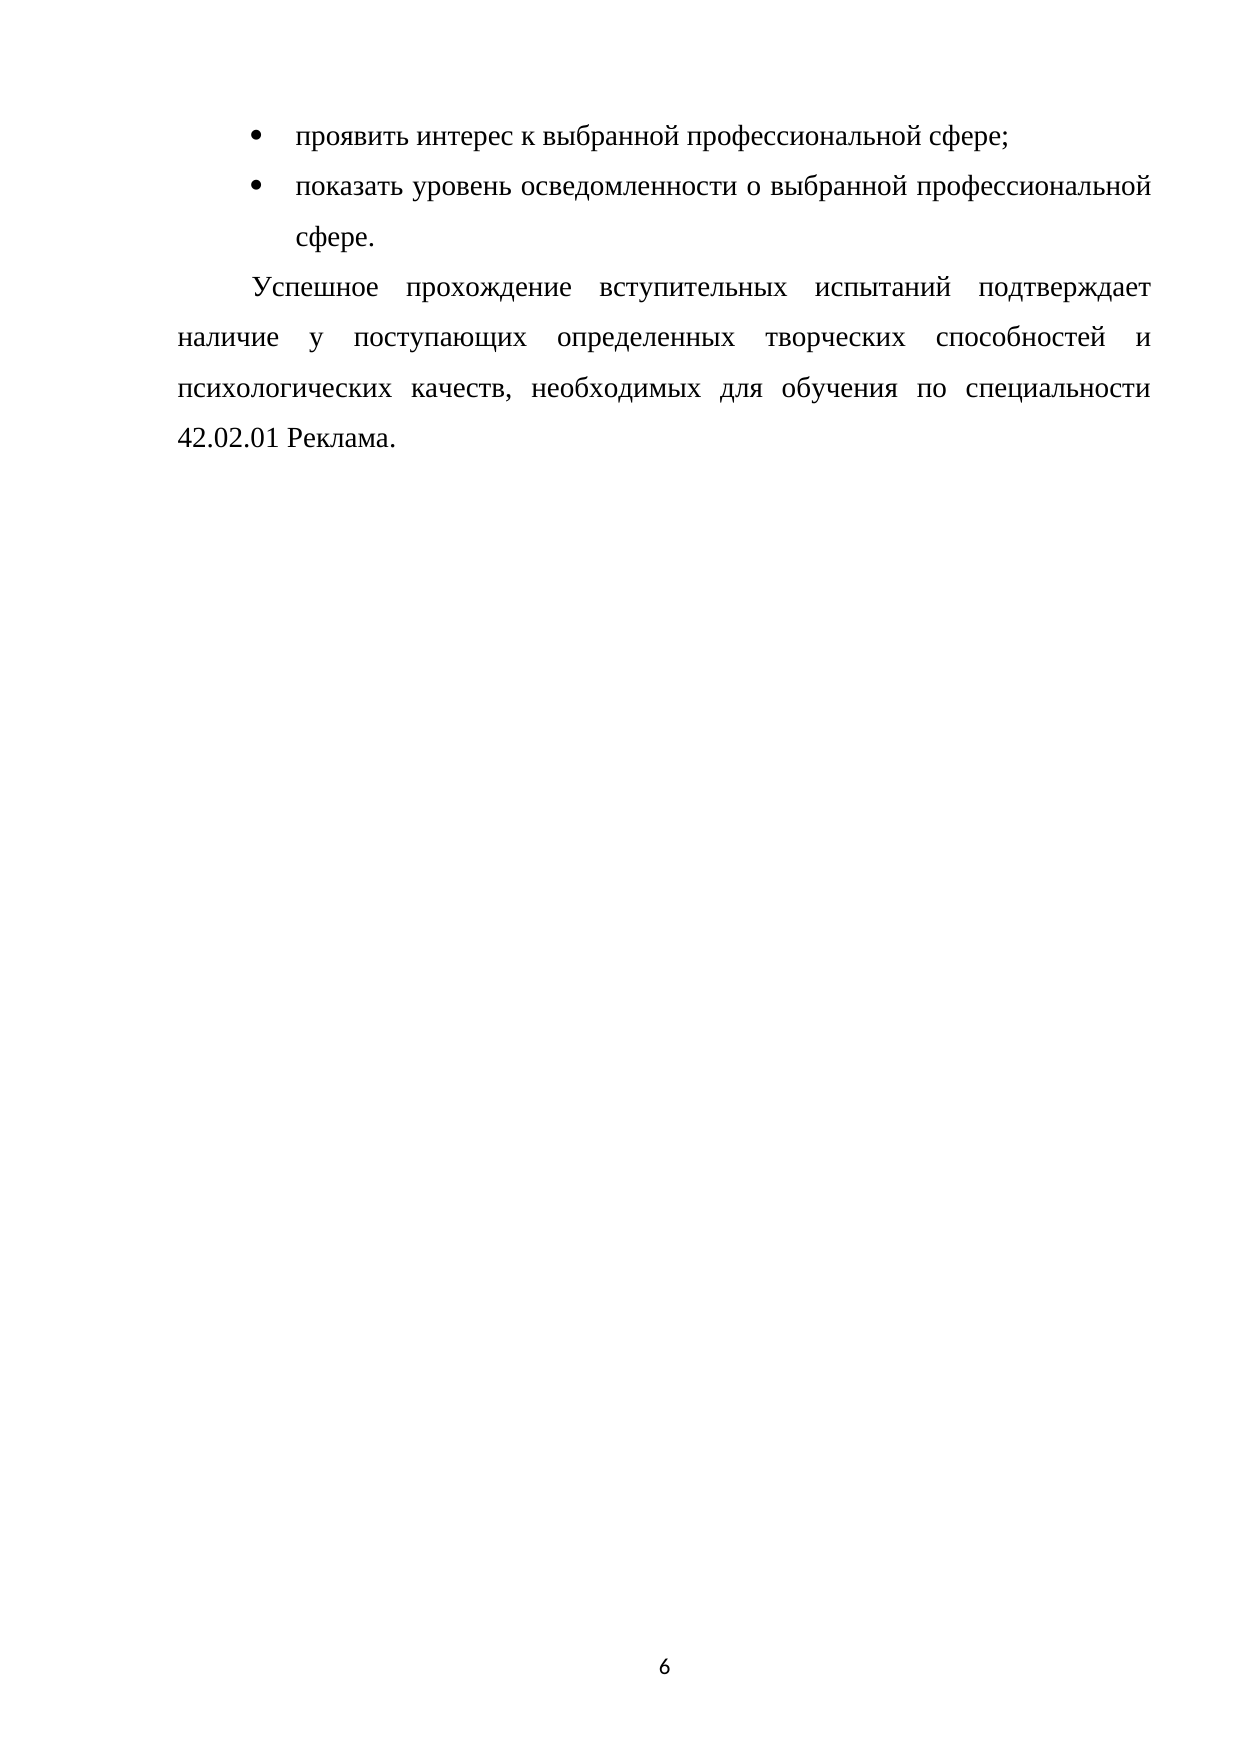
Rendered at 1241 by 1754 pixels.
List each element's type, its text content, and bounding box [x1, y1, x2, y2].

list проявить интерес к выбранной профессиональной сфере; [251, 118, 1152, 152]
list показать уровень осведомленности о выбранной профессиональной сфере. [251, 168, 1152, 252]
text Успешное прохождение вступительных испытаний подтверждает наличие у поступающих определенных творческих способностей и психологических качеств, необходимых для обучения по специальности 42.02.01 Реклама. [177, 269, 1152, 454]
